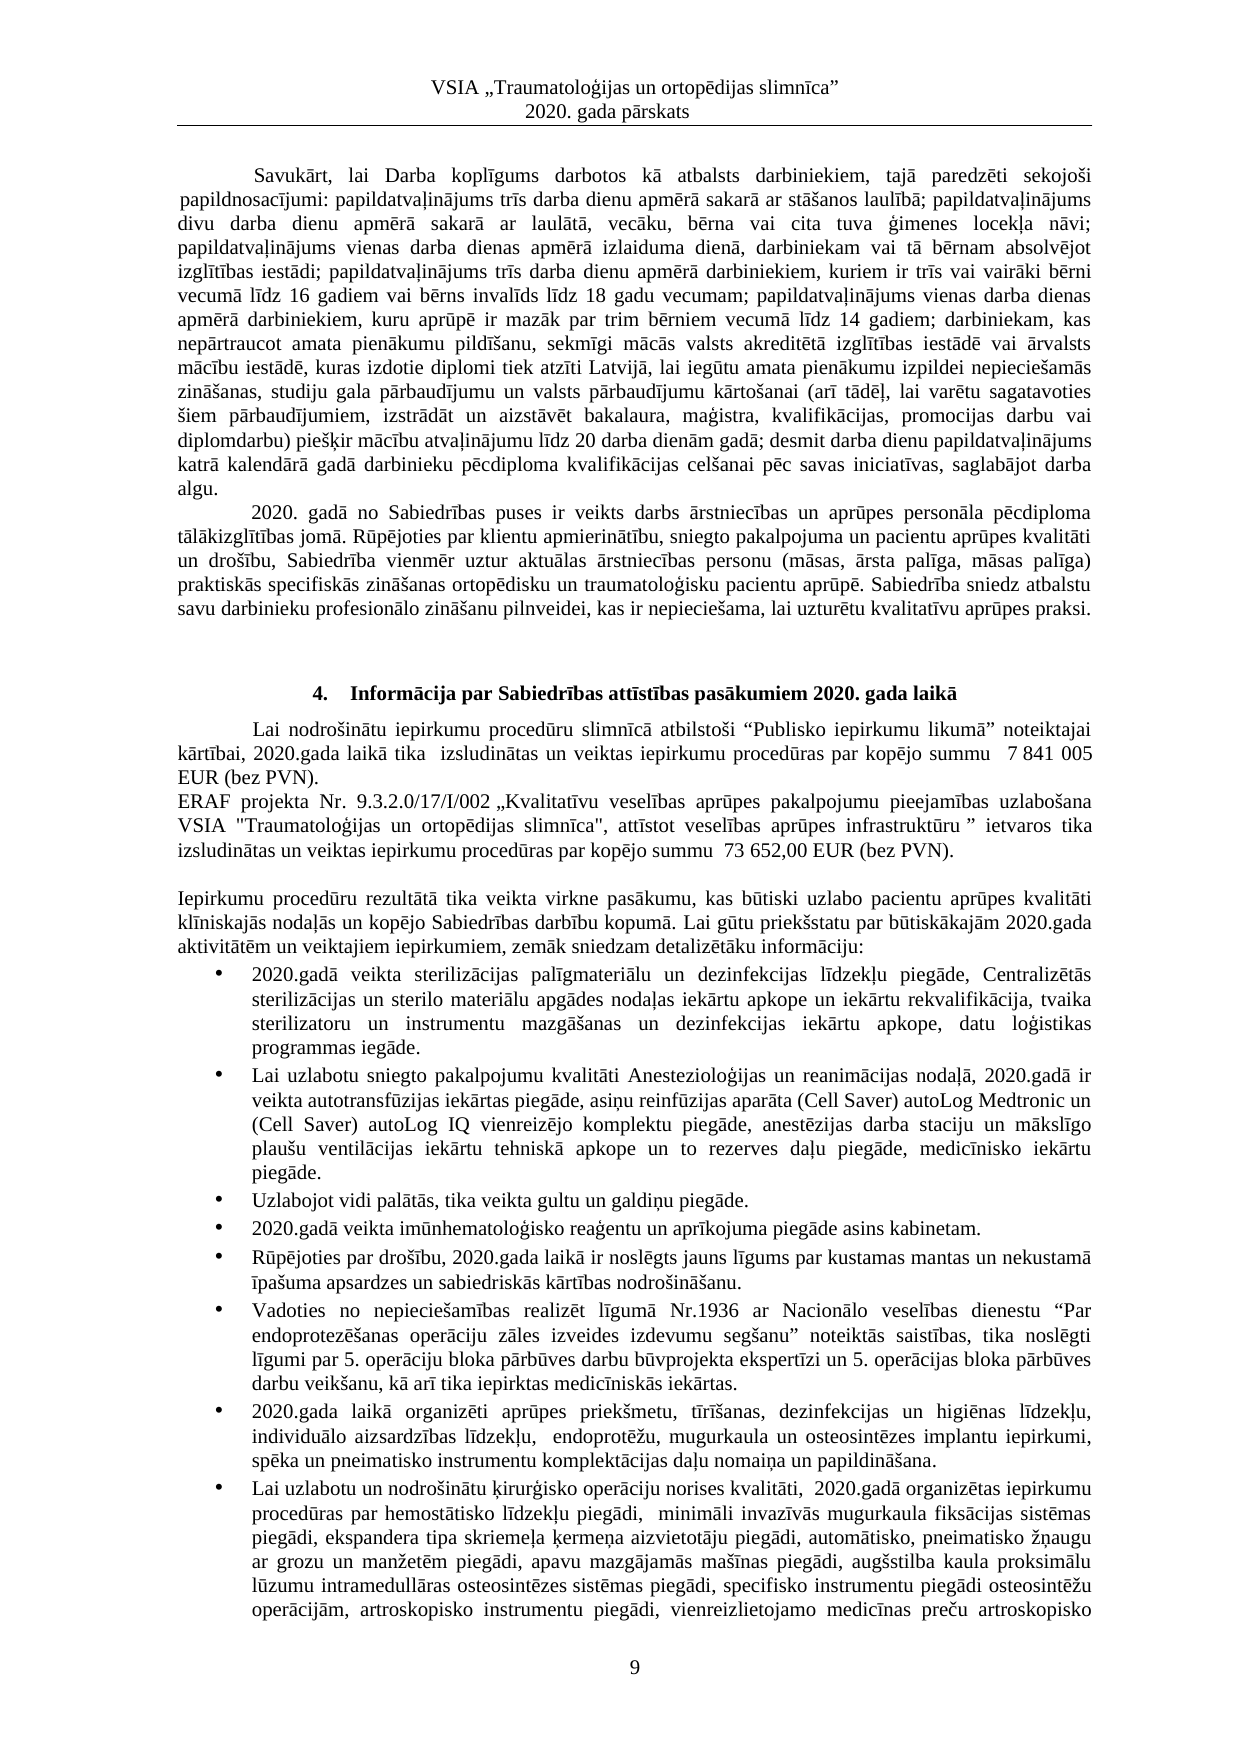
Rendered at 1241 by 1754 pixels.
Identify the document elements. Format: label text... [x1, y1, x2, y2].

text Iepirkumu procedūru rezultātā tika veikta virkne pasākumu, kas būtiski uzlabo pacientu aprūpes kvalitāti klīniskajās nodaļās un kopējo Sabiedrības darbību kopumā. Lai gūtu priekšstatu par būtiskākajām 2020.gada aktivitātēm un veiktajiem iepirkumiem, zemāk sniedzam detalizētāku informāciju: [177, 886, 1092, 958]
list Lai uzlabotu sniegto pakalpojumu kvalitāti Anestezioloģijas un reanimācijas nodaļā, 2020.gadā ir veikta autotransfūzijas iekārtas piegāde, asiņu reinfūzijas aparāta (Cell Saver) autoLog Medtronic un (Cell Saver) autoLog IQ vienreizējo komplektu piegāde, anestēzijas darba staciju un mākslīgo plaušu ventilācijas iekārtu tehniskā apkope un to rezerves daļu piegāde, medicīnisko iekārtu piegāde. [214, 1059, 1092, 1184]
text Savukārt, lai Darba koplīgums darbotos kā atbalsts darbiniekiem, tajā paredzēti sekojoši papildnosacījumi: papildatvaļinājums trīs darba dienu apmērā sakarā ar stāšanos laulībā; papildatvaļinājums divu darba dienu apmērā sakarā ar laulātā, vecāku, bērna vai cita tuva ģimenes locekļa nāvi; papildatvaļinājums vienas darba dienas apmērā izlaiduma dienā, darbiniekam vai tā bērnam absolvējot izglītības iestādi; papildatvaļinājums trīs darba dienu apmērā darbiniekiem, kuriem ir trīs vai vairāki bērni vecumā līdz 16 gadiem vai bērns invalīds līdz 18 gadu vecumam; papildatvaļinājums vienas darba dienas apmērā darbiniekiem, kuru aprūpē ir mazāk par trim bērniem vecumā līdz 14 gadiem; darbiniekam, kas nepārtraucot amata pienākumu pildīšanu, sekmīgi mācās valsts akreditētā izglītības iestādē vai ārvalsts mācību iestādē, kuras izdotie diplomi tiek atzīti Latvijā, lai iegūtu amata pienākumu izpildei nepieciešamās zināšanas, studiju gala pārbaudījumu un valsts pārbaudījumu kārtošanai (arī tādēļ, lai varētu sagatavoties šiem pārbaudījumiem, izstrādāt un aizstāvēt bakalaura, maģistra, kvalifikācijas, promocijas darbu vai diplomdarbu) piešķir mācību atvaļinājumu līdz 20 darba dienām gadā; desmit darba dienu papildatvaļinājums katrā kalendārā gadā darbinieku pēcdiploma kvalifikācijas celšanai pēc savas iniciatīvas, saglabājot darba algu. [177, 163, 1092, 500]
list 2020.gada laikā organizēti aprūpes priekšmetu, tīrīšanas, dezinfekcijas un higiēnas līdzekļu, individuālo aizsardzības līdzekļu, endoprotēžu, mugurkaula un osteosintēzes implantu iepirkumi, spēka un pneimatisko instrumentu komplektācijas daļu nomaiņa un papildināšana. [214, 1395, 1092, 1472]
list 2020.gadā veikta sterilizācijas palīgmateriālu un dezinfekcijas līdzekļu piegāde, Centralizētās sterilizācijas un sterilo materiālu apgādes nodaļas iekārtu apkope un iekārtu rekvalifikācija, tvaika sterilizatoru un instrumentu mazgāšanas un dezinfekcijas iekārtu apkope, datu loģistikas programmas iegāde. [214, 958, 1092, 1059]
list Informācija par Sabiedrības attīstības pasākumiem 2020. gada laikā [177, 681, 1092, 705]
text Lai nodrošinātu iepirkumu procedūru slimnīcā atbilstoši “Publisko iepirkumu likumā” noteiktajai kārtībai, 2020.gada laikā tika izsludinātas un veiktas iepirkumu procedūras par kopējo summu 7 841 005 EUR (bez PVN). [177, 717, 1092, 789]
text ERAF projekta Nr. 9.3.2.0/17/I/002 „Kvalitatīvu veselības aprūpes pakalpojumu pieejamības uzlabošana VSIA "Traumatoloģijas un ortopēdijas slimnīca", attīstot veselības aprūpes infrastruktūru ” ietvaros tika izsludinātas un veiktas iepirkumu procedūras par kopējo summu 73 652,00 EUR (bez PVN). [177, 789, 1092, 862]
list Rūpējoties par drošību, 2020.gada laikā ir noslēgts jauns līgums par kustamas mantas un nekustamā īpašuma apsardzes un sabiedriskās kārtības nodrošināšanu. [214, 1241, 1092, 1294]
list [214, 1472, 1092, 1621]
list 2020.gadā veikta imūnhematoloģisko reaģentu un aprīkojuma piegāde asins kabinetam. [214, 1212, 1092, 1241]
list Vadoties no nepieciešamības realizēt līgumā Nr.1936 ar Nacionālo veselības dienestu “Par endoprotezēšanas operāciju zāles izveides izdevumu segšanu” noteiktās saistības, tika noslēgti līgumi par 5. operāciju bloka pārbūves darbu būvprojekta ekspertīzi un 5. operācijas bloka pārbūves darbu veikšanu, kā arī tika iepirktas medicīniskās iekārtas. [214, 1294, 1092, 1395]
text 2020. gadā no Sabiedrības puses ir veikts darbs ārstniecības un aprūpes personāla pēcdiploma tālākizglītības jomā. Rūpējoties par klientu apmierinātību, sniegto pakalpojuma un pacientu aprūpes kvalitāti un drošību, Sabiedrība vienmēr uztur aktuālas ārstniecības personu (māsas, ārsta palīga, māsas palīga) praktiskās specifiskās zināšanas ortopēdisku un traumatoloģisku pacientu aprūpē. Sabiedrība sniedz atbalstu savu darbinieku profesionālo zināšanu pilnveidei, kas ir nepieciešama, lai uzturētu kvalitatīvu aprūpes praksi. [177, 500, 1092, 644]
list Uzlabojot vidi palātās, tika veikta gultu un galdiņu piegāde. [214, 1184, 1092, 1212]
